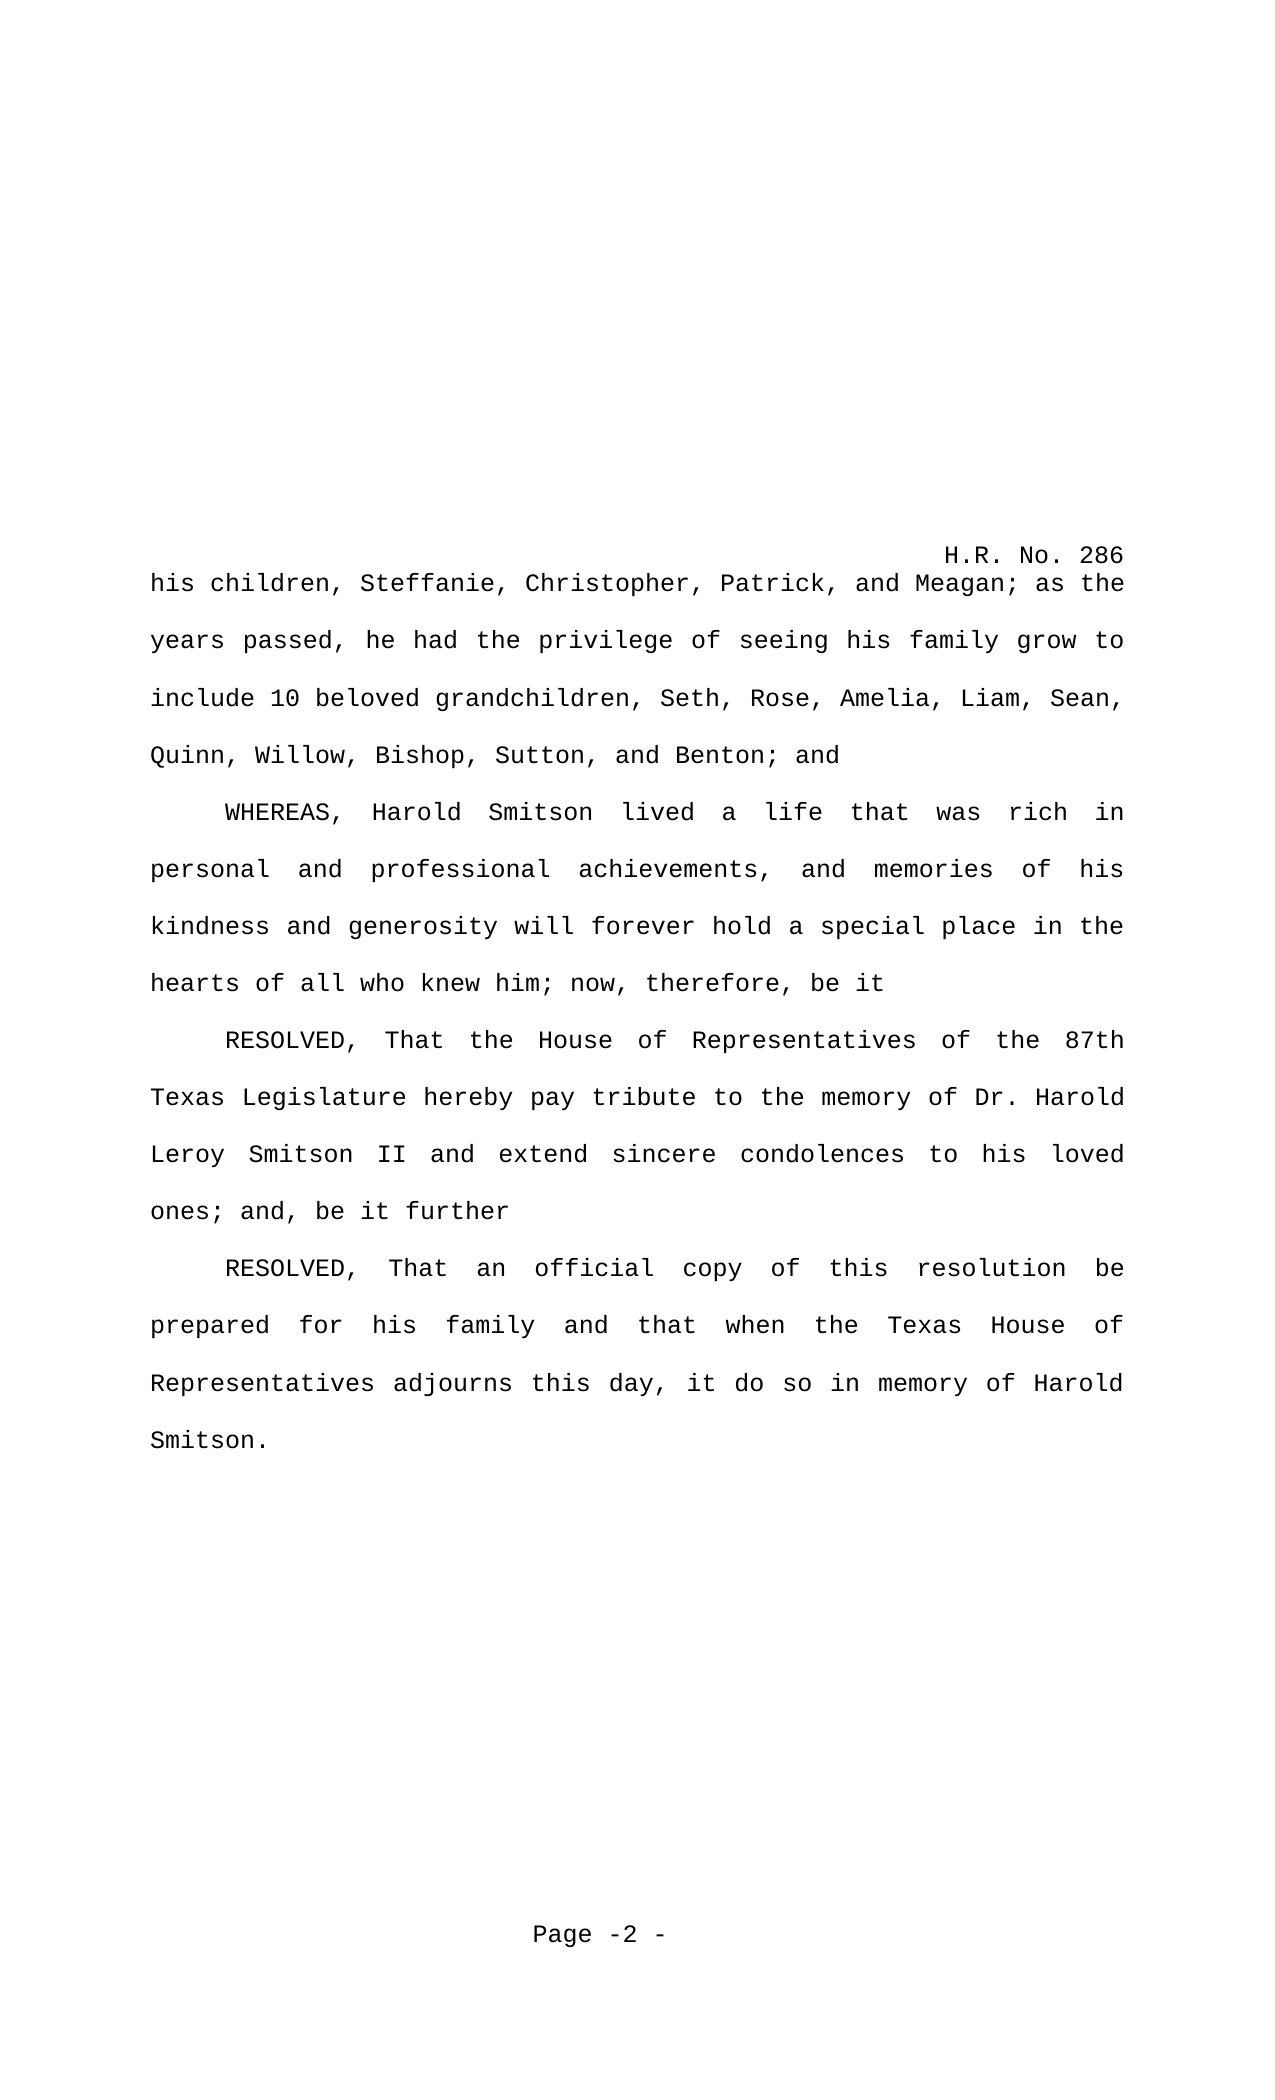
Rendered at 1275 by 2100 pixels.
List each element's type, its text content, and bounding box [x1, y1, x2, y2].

text RESOLVED, That the House of Representatives of the 87th Texas Legislature hereby pay tribute to the memory of Dr. Harold Leroy Smitson II and extend sincere condolences to his loved ones; and, be it further [150, 1027, 1125, 1227]
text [150, 571, 1125, 771]
text RESOLVED, That an official copy of this resolution be prepared for his family and that when the Texas House of Representatives adjourns this day, it do so in memory of Harold Smitson. [150, 1256, 1125, 1456]
text WHEREAS, Harold Smitson lived a life that was rich in personal and professional achievements, and memories of his kindness and generosity will forever hold a special place in the hearts of all who knew him; now, therefore, be it [150, 799, 1125, 999]
